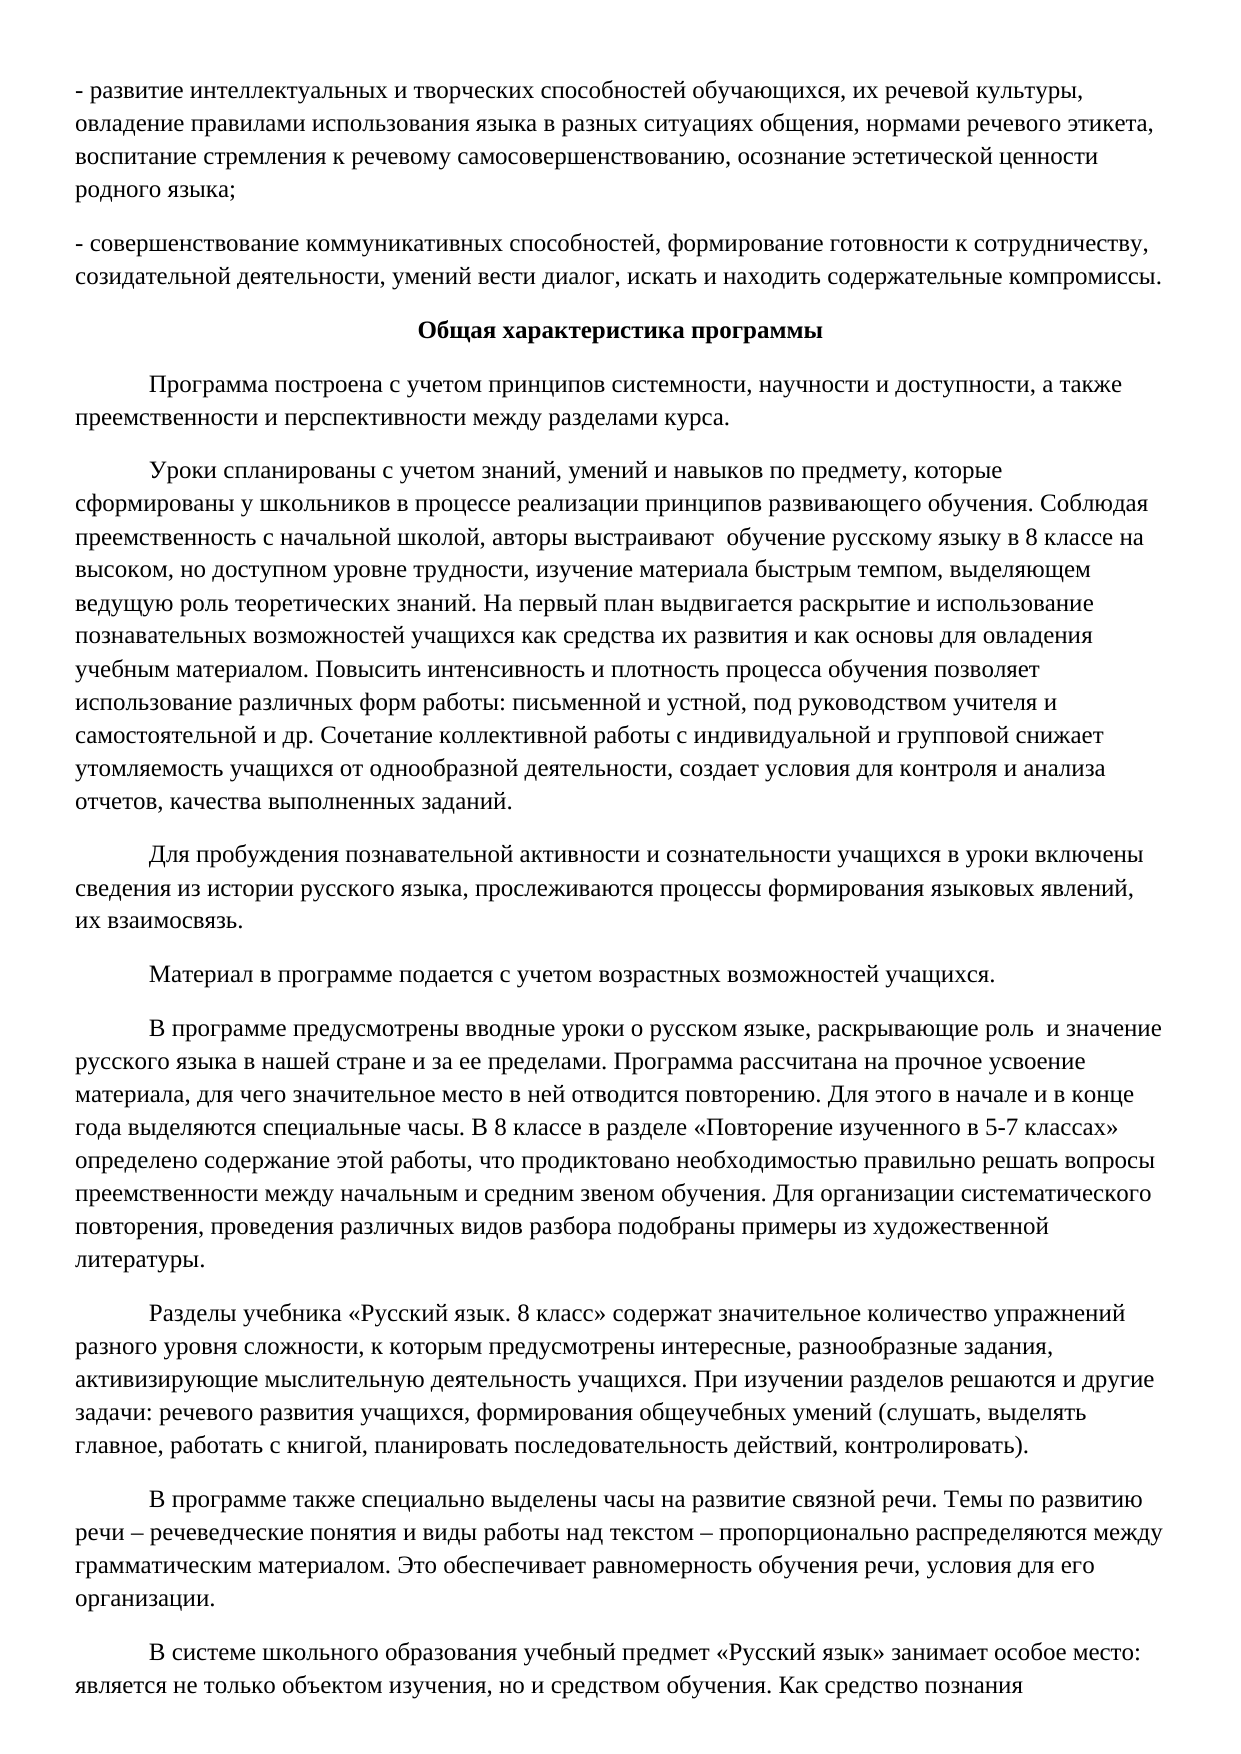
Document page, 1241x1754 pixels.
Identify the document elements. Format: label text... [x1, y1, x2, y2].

text Для пробуждения познавательной активности и сознательности учащихся в уроки включены сведения из истории русского языка, прослеживаются процессы формирования языковых явлений, их взаимосвязь. [75, 839, 1165, 934]
text - развитие интеллектуальных и творческих способностей обучающихся, их речевой культуры, овладение правилами использования языка в разных ситуациях общения, нормами речевого этикета, воспитание стремления к речевому самосовершенствованию, осознание эстетической ценности родного языка; [75, 75, 1165, 203]
text - совершенствование коммуникативных способностей, формирование готовности к сотрудничеству, созидательной деятельности, умений вести диалог, искать и находить содержательные компромиссы. [75, 228, 1165, 290]
text В программе предусмотрены вводные уроки о русском языке, раскрывающие роль и значение русского языка в нашей стране и за ее пределами. Программа рассчитана на прочное усвоение материала, для чего значительное место в ней отводится повторению. Для этого в начале и в конце года выделяются специальные часы. В 8 классе в разделе «Повторение изученного в 5-7 классах» определено содержание этой работы, что продиктовано необходимостью правильно решать вопросы преемственности между начальным и средним звеном обучения. Для организации систематического повторения, проведения различных видов разбора подобраны примеры из художественной литературы. [75, 1013, 1165, 1273]
text В программе также специально выделены часы на развитие связной речи. Темы по развитию речи – речеведческие понятия и виды работы над текстом – пропорционально распределяются между грамматическим материалом. Это обеспечивает равномерность обучения речи, условия для его организации. [75, 1484, 1165, 1612]
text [75, 1637, 1165, 1699]
text Уроки спланированы с учетом знаний, умений и навыков по предмету, которые сформированы у школьников в процессе реализации принципов развивающего обучения. Соблюдая преемственность с начальной школой, авторы выстраивают обучение русскому языку в 8 классе на высоком, но доступном уровне трудности, изучение материала быстрым темпом, выделяющем ведущую роль теоретических знаний. На первый план выдвигается раскрытие и использование познавательных возможностей учащихся как средства их развития и как основы для овладения учебным материалом. Повысить интенсивность и плотность процесса обучения позволяет использование различных форм работы: письменной и устной, под руководством учителя и самостоятельной и др. Сочетание коллективной работы с индивидуальной и групповой снижает утомляемость учащихся от однообразной деятельности, создает условия для контроля и анализа отчетов, качества выполненных заданий. [75, 456, 1165, 814]
text Общая характеристика программы [75, 315, 1165, 343]
text Программа построена с учетом принципов системности, научности и доступности, а также преемственности и перспективности между разделами курса. [75, 369, 1165, 430]
text Разделы учебника «Русский язык. 8 класс» содержат значительное количество упражнений разного уровня сложности, к которым предусмотрены интересные, разнообразные задания, активизирующие мыслительную деятельность учащихся. При изучении разделов решаются и другие задачи: речевого развития учащихся, формирования общеучебных умений (слушать, выделять главное, работать с книгой, планировать последовательность действий, контролировать). [75, 1298, 1165, 1459]
text Материал в программе подается с учетом возрастных возможностей учащихся. [75, 959, 1165, 988]
